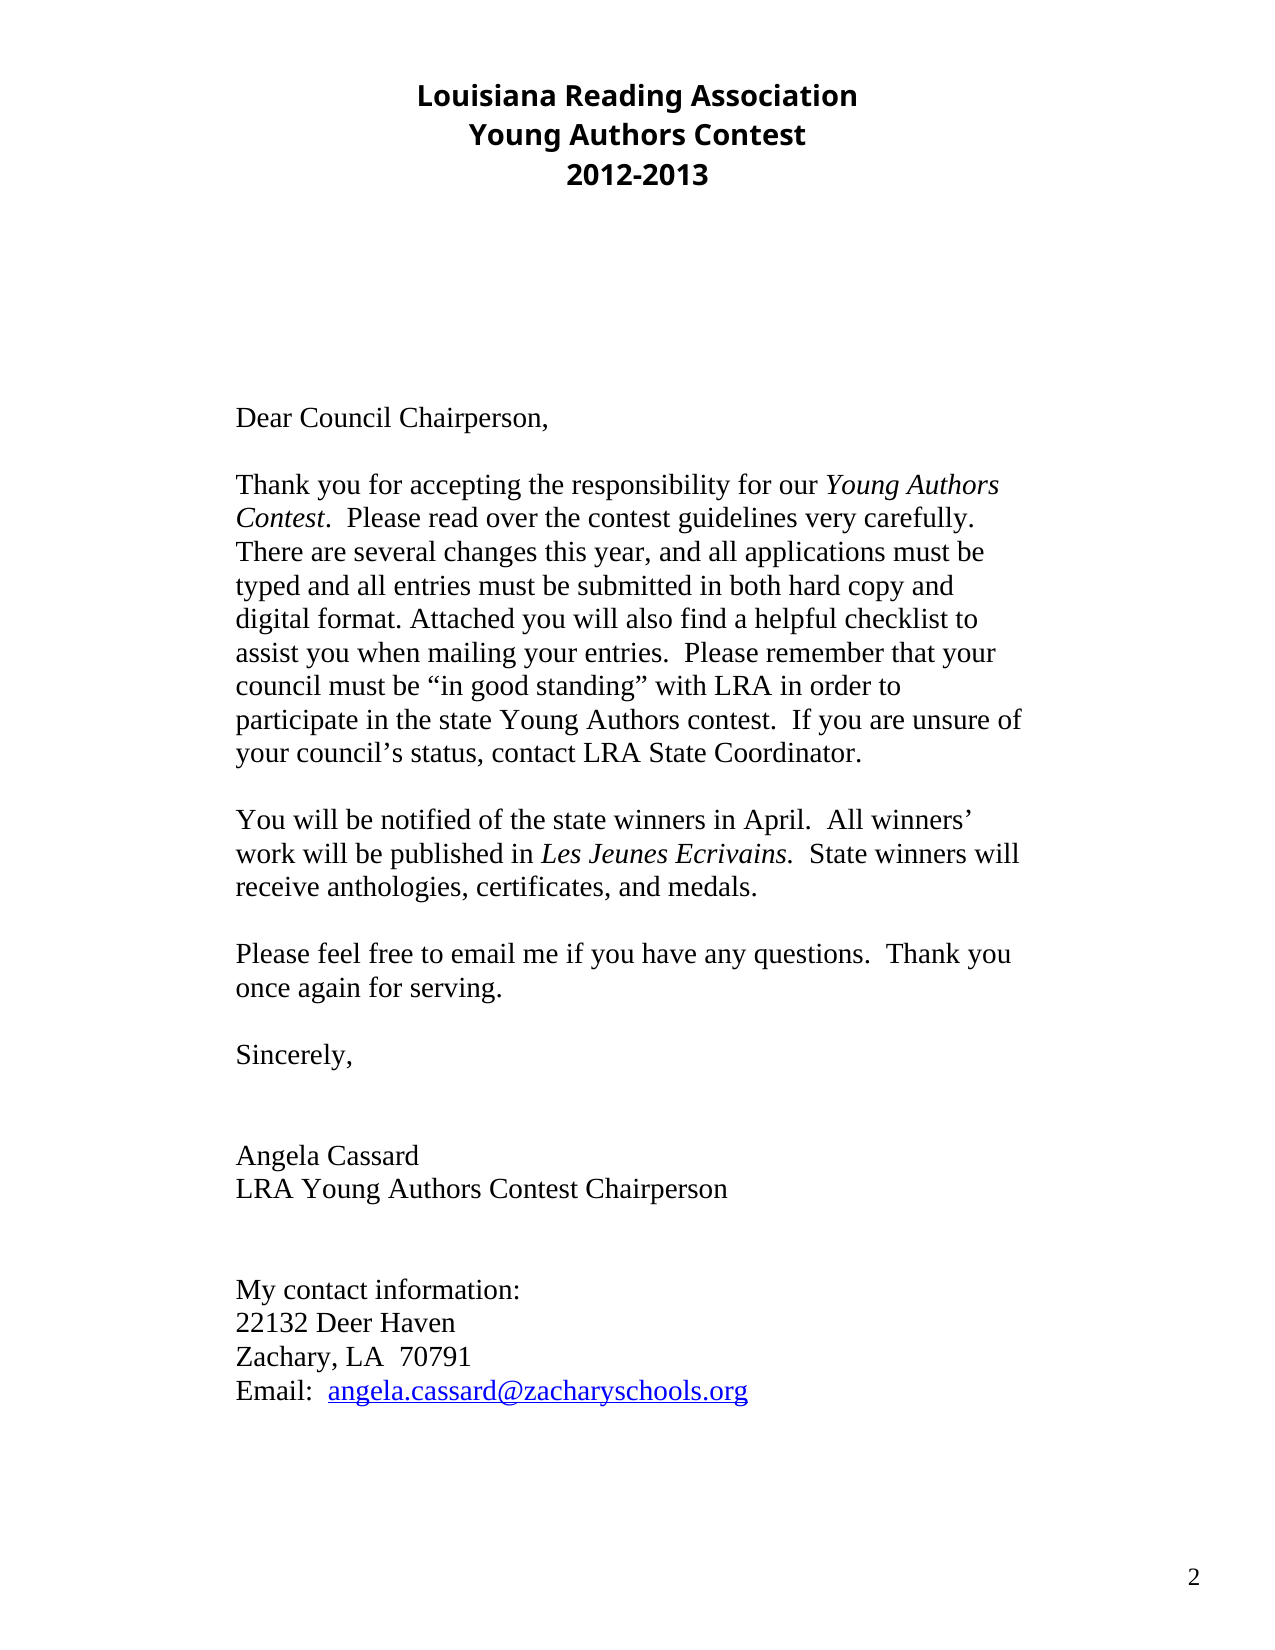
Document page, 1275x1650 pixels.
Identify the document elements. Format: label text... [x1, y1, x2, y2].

text Louisiana Reading Association [75, 75, 1200, 115]
text 2012-2013 [75, 154, 1200, 194]
text Young Authors Contest [75, 115, 1200, 154]
